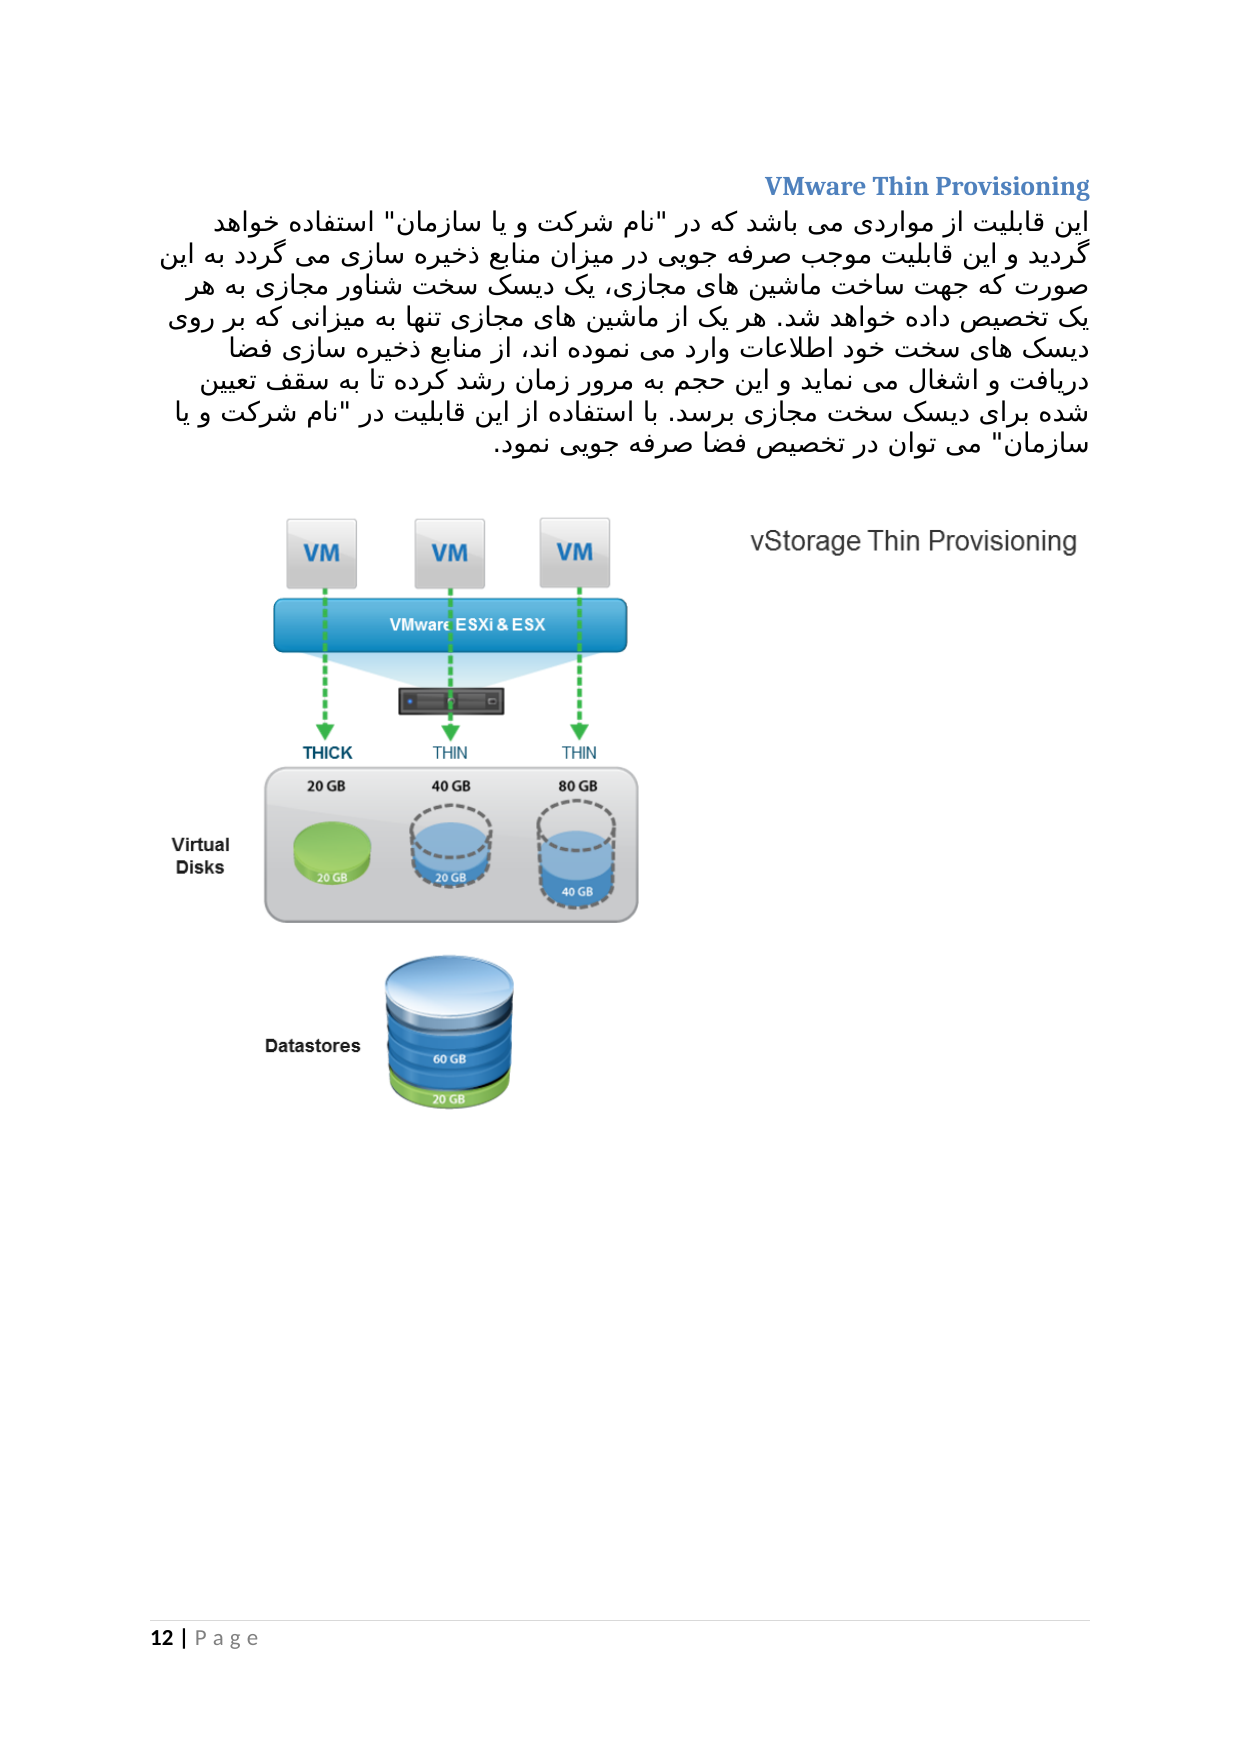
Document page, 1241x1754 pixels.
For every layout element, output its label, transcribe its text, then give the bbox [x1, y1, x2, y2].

subtitle VMware Thin Provisioning [150, 171, 1090, 202]
picture [149, 492, 1091, 1125]
text این قابلیت از مواردی می باشد که در "نام شرکت و یا سازمان" استفاده خواهد گردید و این قابلیت موجب صرفه جویی در میزان منابع ذخیره سازی می گردد به این صورت که جهت ساخت ماشین های مجازی، یک دیسک سخت شناور مجازی به هر یک تخصیص داده خواهد شد. هر یک از ماشین های مجازی تنها به میزانی که بر روی دیسک های سخت خود اطلاعات وارد می نموده اند، از منابع ذخیره سازی فضا دریافت و اشغال می نماید و این حجم به مرور زمان رشد کرده تا به سقف تعیین شده برای دیسک سخت مجازی برسد. با استفاده از این قابلیت در "نام شرکت و یا سازمان" می توان در تخصیص فضا صرفه جویی نمود. [150, 207, 1090, 459]
